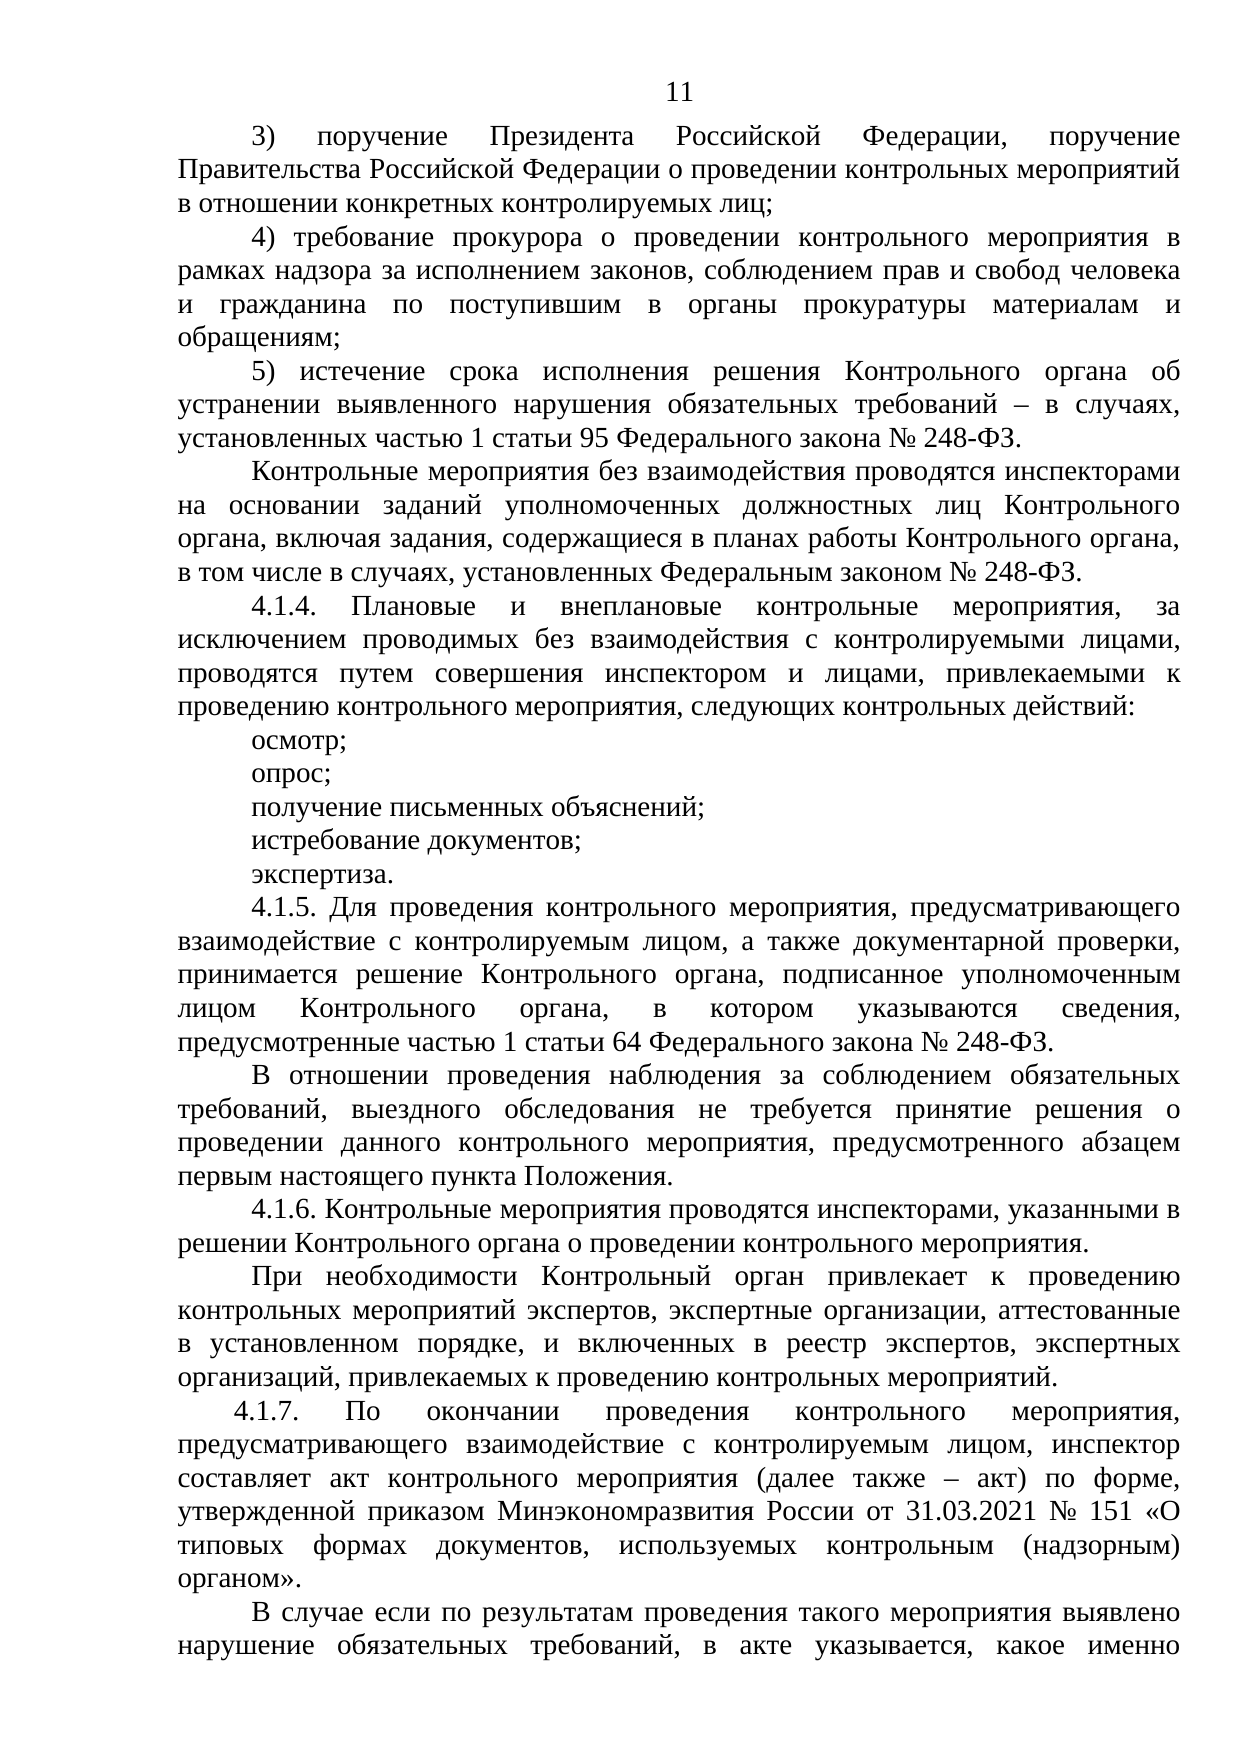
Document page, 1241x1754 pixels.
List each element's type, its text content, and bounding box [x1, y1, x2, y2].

list Контрольные мероприятия без взаимодействия проводятся инспекторами на основании заданий уполномоченных должностных лиц Контрольного органа, включая задания, содержащиеся в планах работы Контрольного органа, в том числе в случаях, установленных Федеральным законом № 248-ФЗ. [177, 453, 1181, 588]
text 3) поручение Президента Российской Федерации, поручение Правительства Российской Федерации о проведении контрольных мероприятий в отношении конкретных контролируемых лиц; [177, 118, 1181, 219]
text 4.1.4. Плановые и внеплановые контрольные мероприятия, за исключением проводимых без взаимодействия с контролируемыми лицами, проводятся путем совершения инспектором и лицами, привлекаемыми к проведению контрольного мероприятия, следующих контрольных действий: [177, 588, 1181, 722]
text 5) истечение срока исполнения решения Контрольного органа об устранении выявленного нарушения обязательных требований – в случаях, установленных частью 1 статьи 95 Федерального закона № 248-ФЗ. [177, 353, 1181, 453]
text истребование документов; [177, 822, 1181, 856]
text экспертиза. [177, 856, 1181, 889]
text получение письменных объяснений; [177, 789, 1181, 822]
text опрос; [177, 755, 1181, 789]
text осмотр; [177, 722, 1181, 755]
text 4.1.6. Контрольные мероприятия проводятся инспекторами, указанными в решении Контрольного органа о проведении контрольного мероприятия. [177, 1191, 1181, 1258]
list При необходимости Контрольный орган привлекает к проведению контрольных мероприятий экспертов, экспертные организации, аттестованные в установленном порядке, и включенных в реестр экспертов, экспертных организаций, привлекаемых к проведению контрольных мероприятий. [177, 1258, 1181, 1393]
text 4.1.7. По окончании проведения контрольного мероприятия, предусматривающего взаимодействие с контролируемым лицом, инспектор составляет акт контрольного мероприятия (далее также – акт) по форме, утвержденной приказом Минэкономразвития России от 31.03.2021 № 151 «О типовых формах документов, используемых контрольным (надзорным) органом». [177, 1393, 1181, 1594]
text В отношении проведения наблюдения за соблюдением обязательных требований, выездного обследования не требуется принятие решения о проведении данного контрольного мероприятия, предусмотренного абзацем первым настоящего пункта Положения. [177, 1057, 1181, 1191]
text 4) требование прокурора о проведении контрольного мероприятия в рамках надзора за исполнением законов, соблюдением прав и свобод человека и гражданина по поступившим в органы прокуратуры материалам и обращениям; [177, 219, 1181, 353]
text 4.1.5. Для проведения контрольного мероприятия, предусматривающего взаимодействие с контролируемым лицом, а также документарной проверки, принимается решение Контрольного органа, подписанное уполномоченным лицом Контрольного органа, в котором указываются сведения, предусмотренные частью 1 статьи 64 Федерального закона № 248-ФЗ. [177, 889, 1181, 1057]
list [177, 1594, 1181, 1661]
